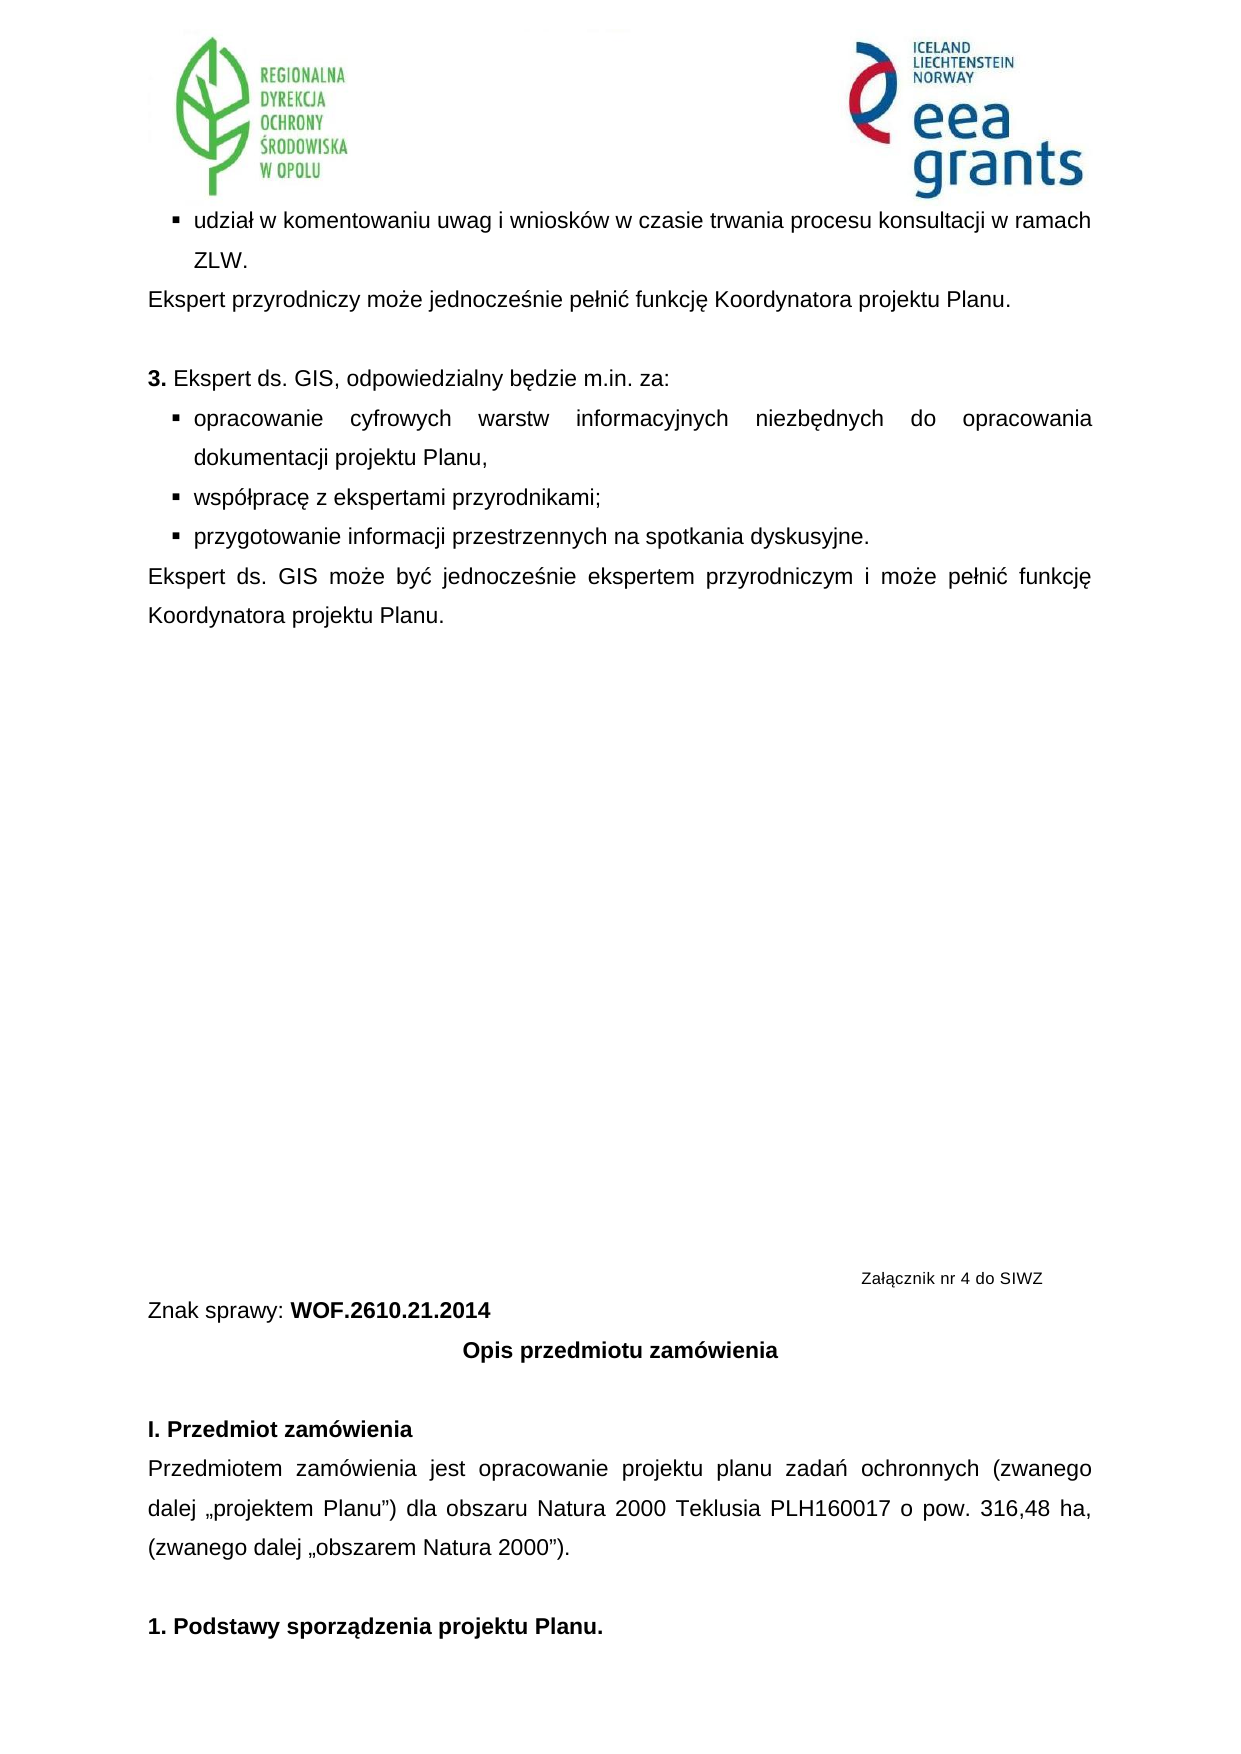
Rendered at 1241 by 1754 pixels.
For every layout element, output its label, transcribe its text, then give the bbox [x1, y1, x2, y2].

list udział w komentowaniu uwag i wniosków w czasie trwania procesu konsultacji w ramach ZLW. [171, 208, 1092, 273]
text 3. Ekspert ds. GIS, odpowiedzialny będzie m.in. za: [148, 365, 1092, 392]
text Załącznik nr 4 do SIWZ [739, 1268, 1092, 1288]
text Przedmiotem zamówienia jest opracowanie projektu planu zadań ochronnych (zwanego dalej „projektem Planu”) dla obszaru Natura 2000 Teklusia PLH160017 o pow. 316,48 ha, (zwanego dalej „obszarem Natura 2000”). [148, 1455, 1092, 1560]
text Opis przedmiotu zamówienia [148, 1337, 1092, 1363]
text Ekspert ds. GIS może być jednocześnie ekspertem przyrodniczym i może pełnić funkcję Koordynatora projektu Planu. [148, 563, 1092, 628]
text Ekspert przyrodniczy może jednocześnie pełnić funkcję Koordynatora projektu Planu. [148, 286, 1092, 313]
list przygotowanie informacji przestrzennych na spotkania dyskusyjne. [171, 523, 1092, 549]
text 1. Podstawy sporządzenia projektu Planu. [148, 1613, 1092, 1639]
list opracowanie cyfrowych warstw informacyjnych niezbędnych do opracowania dokumentacji projektu Planu, [171, 405, 1092, 471]
text Znak sprawy: WOF.2610.21.2014 [148, 1297, 1092, 1323]
text I. Przedmiot zamówienia [148, 1416, 1092, 1442]
picture [147, 29, 1093, 208]
list współpracę z ekspertami przyrodnikami; [171, 484, 1092, 510]
